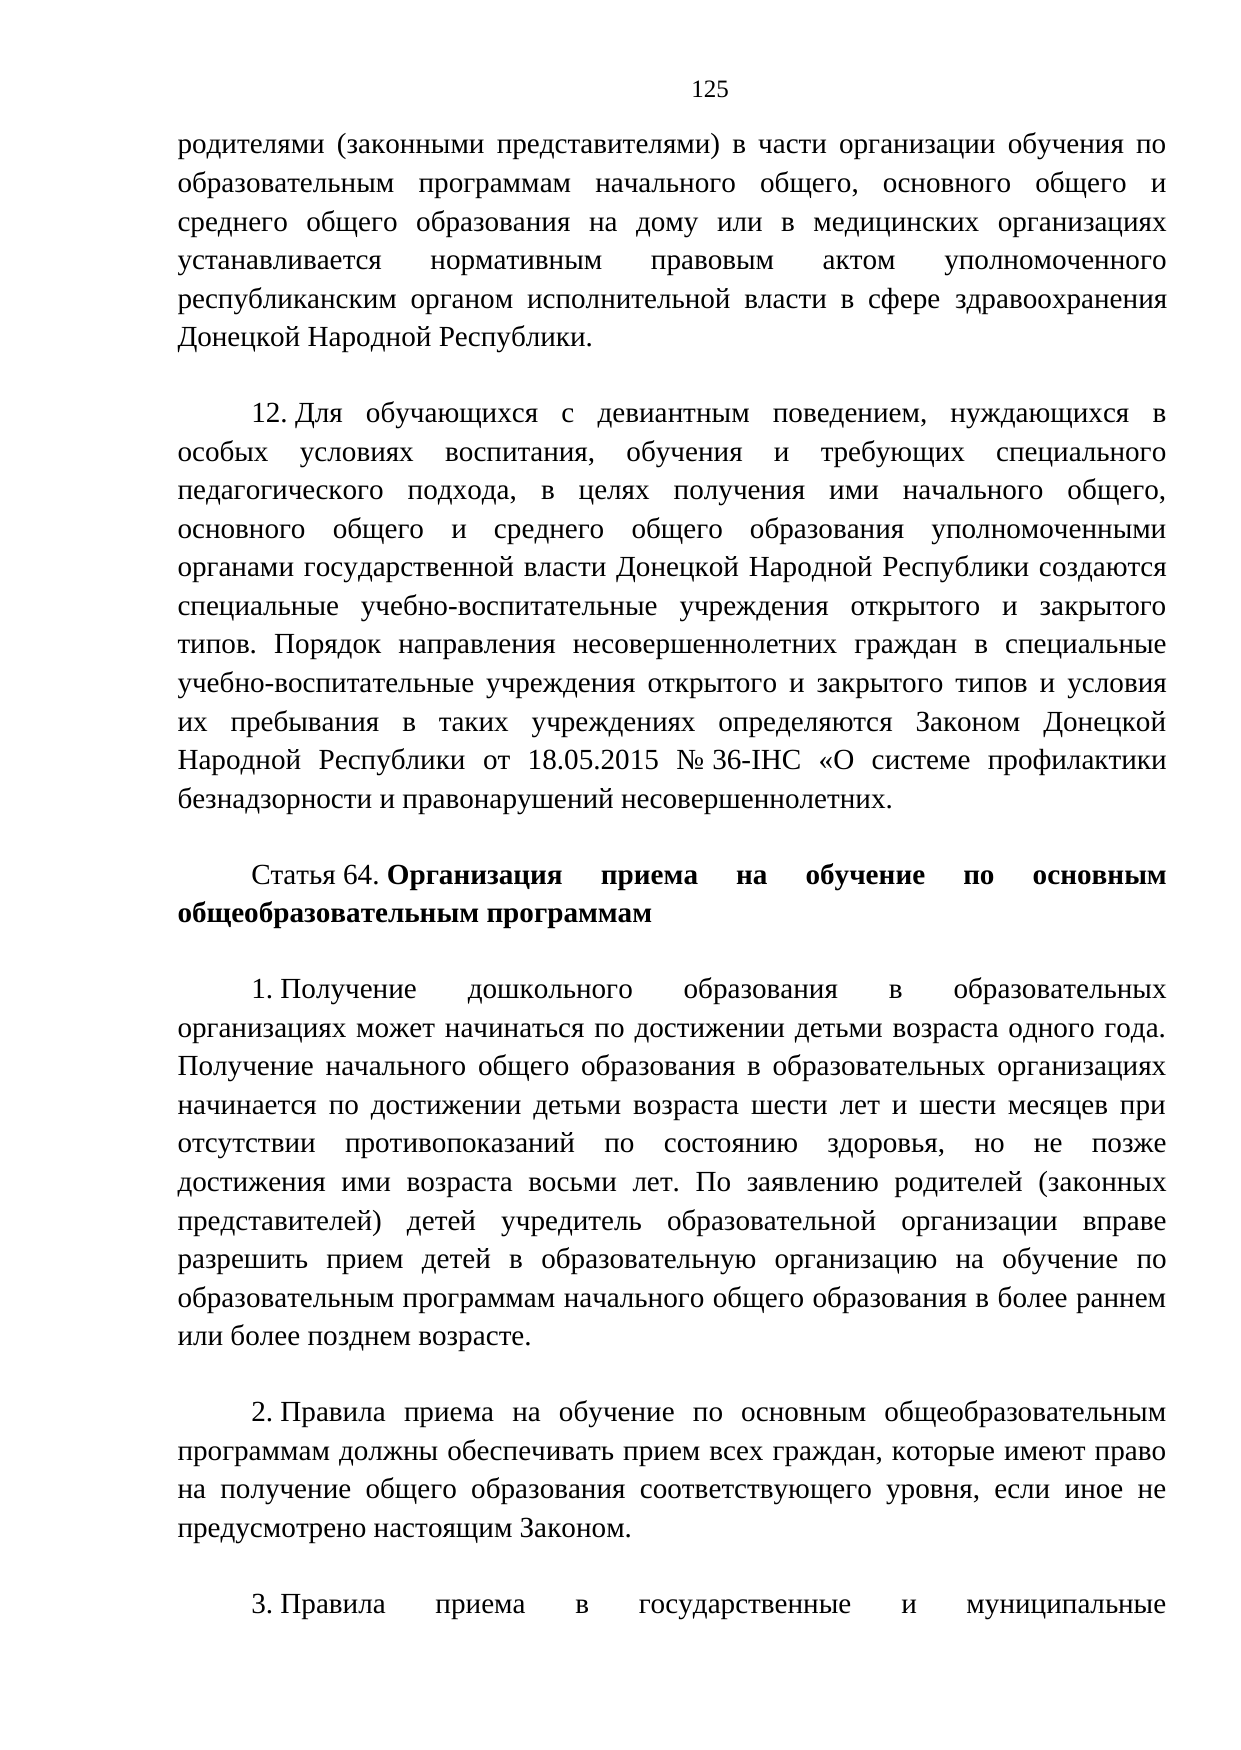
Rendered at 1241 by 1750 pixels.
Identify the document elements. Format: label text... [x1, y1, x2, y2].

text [177, 1586, 1167, 1619]
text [177, 127, 1167, 353]
text 12. Для обучающихся с девиантным поведением, нуждающихся в особых условиях воспитания, обучения и требующих специального педагогического подхода, в целях получения ими начального общего, основного общего и среднего общего образования уполномоченными органами государственной власти Донецкой Народной Республики создаются специальные учебно-воспитательные учреждения открытого и закрытого типов. Порядок направления несовершеннолетних граждан в специальные учебно-воспитательные учреждения открытого и закрытого типов и условия их пребывания в таких учреждениях определяются Законом Донецкой Народной Республики от 18.05.2015 № 36-IНС «О системе профилактики безнадзорности и правонарушений несовершеннолетних. [177, 395, 1167, 814]
text Статья 64. Организация приема на обучение по основным общеобразовательным программам [177, 857, 1167, 929]
text 2. Правила приема на обучение по основным общеобразовательным программам должны обеспечивать прием всех граждан, которые имеют право на получение общего образования соответствующего уровня, если иное не предусмотрено настоящим Законом. [177, 1394, 1167, 1543]
text 1. Получение дошкольного образования в образовательных организациях может начинаться по достижении детьми возраста одного года. Получение начального общего образования в образовательных организациях начинается по достижении детьми возраста шести лет и шести месяцев при отсутствии противопоказаний по состоянию здоровья, но не позже достижения ими возраста восьми лет. По заявлению родителей (законных представителей) детей учредитель образовательной организации вправе разрешить прием детей в образовательную организацию на обучение по образовательным программам начального общего образования в более раннем или более позднем возрасте. [177, 971, 1167, 1352]
